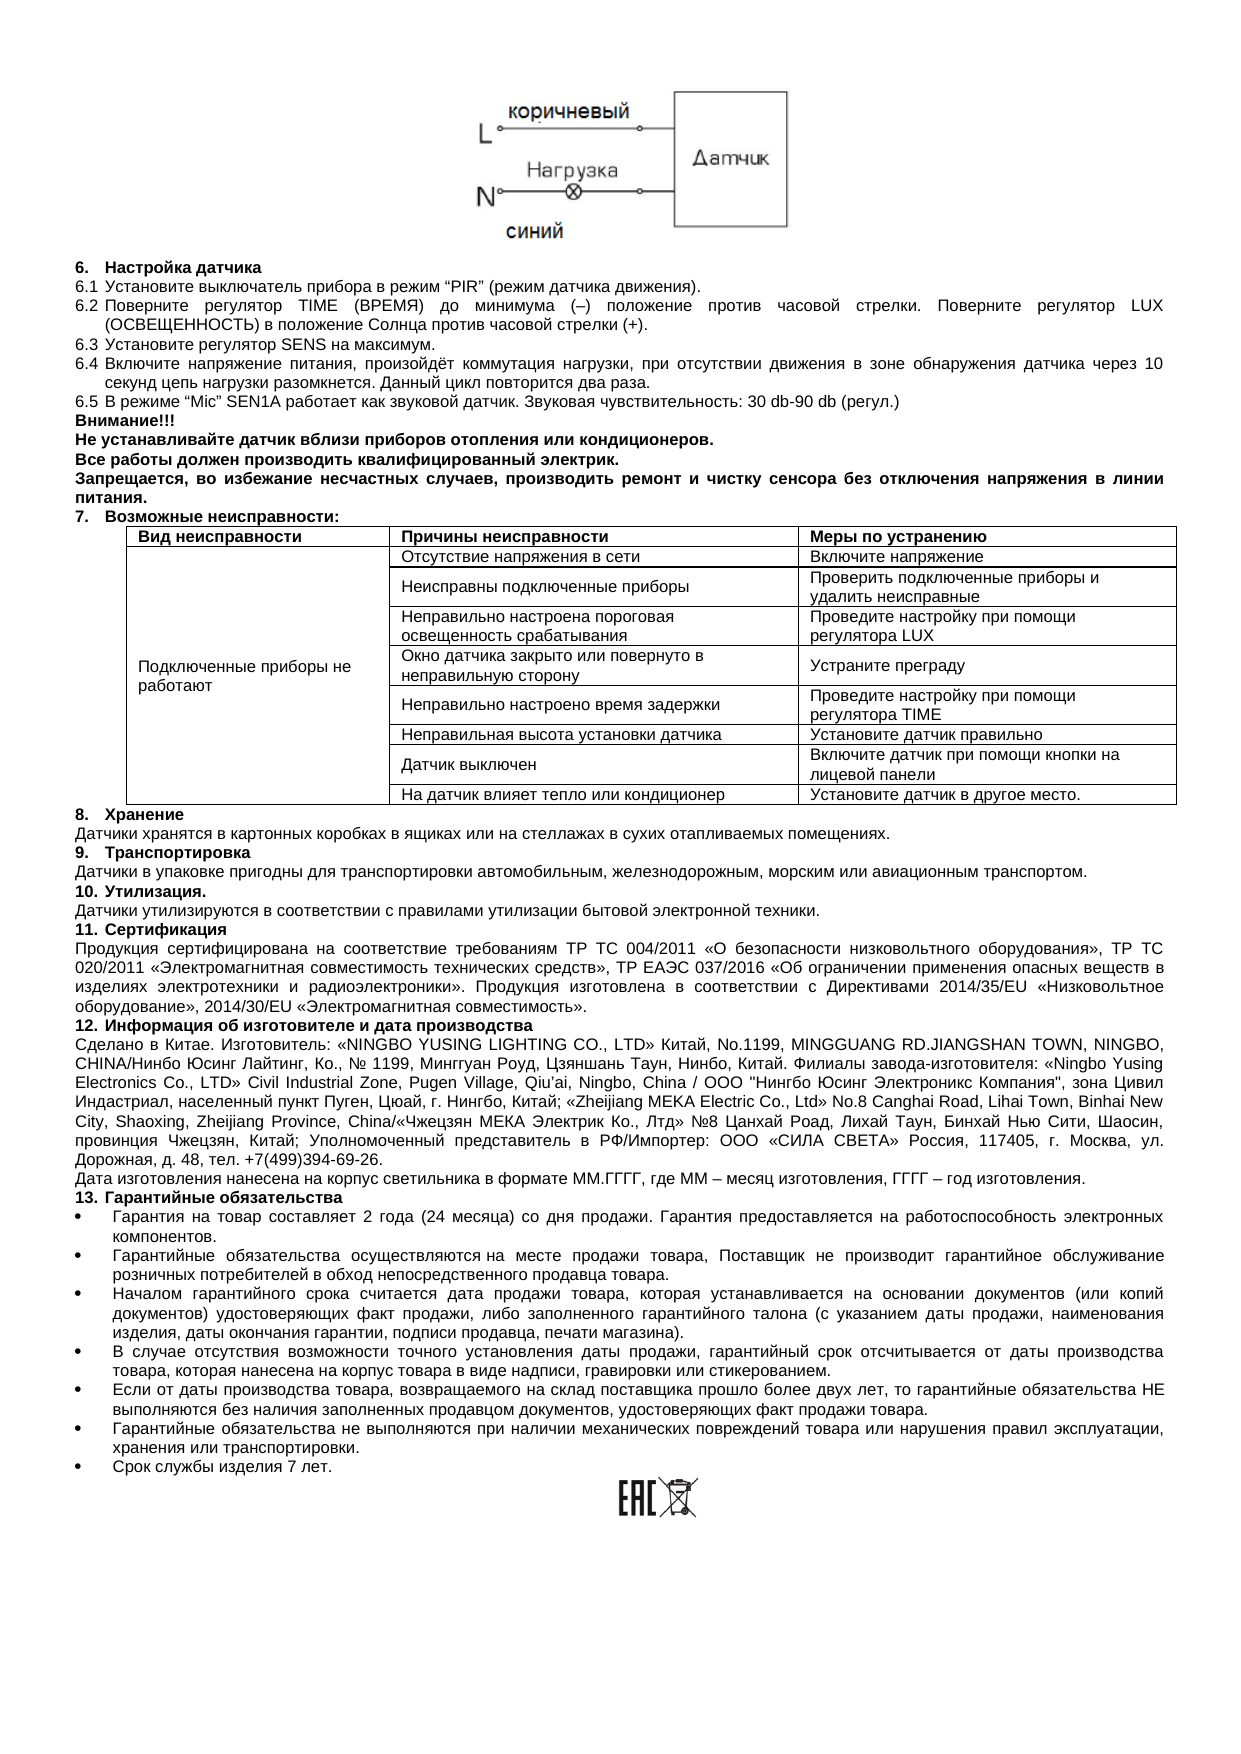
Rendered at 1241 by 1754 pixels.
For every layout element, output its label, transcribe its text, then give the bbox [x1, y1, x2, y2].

table_cell Неправильно настроена пороговая освещенность срабатывания [390, 607, 798, 645]
text Датчики утилизируются в соответствии с правилами утилизации бытовой электронной техники. [75, 901, 1165, 920]
table_cell Проверить подключенные приборы и удалить неисправные [799, 568, 1176, 606]
table_cell Устраните преграду [799, 646, 1176, 684]
list Информация об изготовителе и дата производства [75, 1016, 1165, 1035]
list Хранение [75, 805, 1165, 824]
text Все работы должен производить квалифицированный электрик. [75, 449, 1165, 468]
picture [617, 1476, 699, 1518]
table_cell Установите датчик правильно [799, 725, 1176, 744]
list Гарантия на товар составляет 2 года (24 месяца) со дня продажи. Гарантия предоставляется на работоспособность электронных компонентов. [75, 1207, 1165, 1246]
list Возможные неисправности: [75, 507, 1165, 526]
text Внимание!!! [75, 411, 1165, 430]
list Транспортировка [75, 843, 1165, 862]
table_cell Проведите настройку при помощи регулятора TIME [799, 686, 1176, 724]
text Сделано в Китае. Изготовитель: «NINGBO YUSING LIGHTING CO., LTD» Китай, No.1199, MINGGUANG RD.JIANGSHAN TOWN, NINGBO, CHINA/Нинбо Юсинг Лайтинг, Ко., № 1199, Минггуан Роуд, Цзяншань Таун, Нинбо, Китай. Филиалы завода-изготовителя: «Ningbo Yusing Electronics Co., LTD» Civil Industrial Zone, Pugen Village, Qiu’ai, Ningbo, China / ООО "Нингбо Юсинг Электроникс Компания", зона Цивил Индастриал, населенный пункт Пуген, Цюай, г. Нингбо, Китай; «Zheijiang MEKA Electric Co., Ltd» No.8 Canghai Road, Lihai Town, Binhai New City, Shaoxing, Zheijiang Province, China/«Чжецзян МЕКА Электрик Ко., Лтд» №8 Цанхай Роад, Лихай Таун, Бинхай Нью Сити, Шаосин, провинция Чжецзян, Китай; Уполномоченный представитель в РФ/Импортер: ООО «СИЛА СВЕТА» Россия, 117405, г. Москва, ул. Дорожная, д. 48, тел. +7(499)394-69-26. [75, 1035, 1165, 1169]
table_cell Неисправны подключенные приборы [390, 568, 798, 606]
table_cell Включите датчик при помощи кнопки на лицевой панели [799, 745, 1176, 783]
text Датчики в упаковке пригодны для транспортировки автомобильным, железнодорожным, морским или авиационным транспортом. [75, 862, 1165, 881]
table_cell Неправильно настроено время задержки [390, 686, 798, 724]
list Установите регулятор SENS на максимум. [75, 334, 1165, 353]
table_header Меры по устранению [799, 527, 1176, 546]
list Срок службы изделия 7 лет. [75, 1457, 1165, 1476]
table_cell Датчик выключен [390, 745, 798, 783]
list Гарантийные обязательства осуществляются на месте продажи товара, Поставщик не производит гарантийное обслуживание розничных потребителей в обход непосредственного продавца товара. [75, 1246, 1165, 1284]
text Не устанавливайте датчик вблизи приборов отопления или кондиционеров. [75, 430, 1165, 449]
table_cell Неправильная высота установки датчика [390, 725, 798, 744]
table_cell Включите напряжение [799, 547, 1176, 566]
list В случае отсутствия возможности точного установления даты продажи, гарантийный срок отсчитывается от даты производства товара, которая нанесена на корпус товара в виде надписи, гравировки или стикерованием. [75, 1342, 1165, 1380]
table_cell Установите датчик в другое место. [799, 785, 1176, 804]
table_cell Подключенные приборы не работают [127, 547, 389, 804]
table_cell Проведите настройку при помощи регулятора LUX [799, 607, 1176, 645]
text Продукция сертифицирована на соответствие требованиям ТР ТС 004/2011 «О безопасности низковольтного оборудования», ТР ТС 020/2011 «Электромагнитная совместимость технических средств», ТР ЕАЭС 037/2016 «Об ограничении применения опасных веществ в изделиях электротехники и радиоэлектроники». Продукция изготовлена в соответствии с Директивами 2014/35/EU «Низковольтное оборудование», 2014/30/ЕU «Электромагнитная совместимость». [75, 939, 1165, 1016]
table_cell На датчик влияет тепло или кондиционер [390, 785, 798, 804]
table_cell Отсутствие напряжения в сети [390, 547, 798, 566]
list Если от даты производства товара, возвращаемого на склад поставщика прошло более двух лет, то гарантийные обязательства НЕ выполняются без наличия заполненных продавцом документов, удостоверяющих факт продажи товара. [75, 1380, 1165, 1419]
text Датчики хранятся в картонных коробках в ящиках или на стеллажах в сухих отапливаемых помещениях. [75, 824, 1165, 843]
table_header Вид неисправности [127, 527, 389, 546]
list В режиме “Mic” SEN1A работает как звуковой датчик. Звуковая чувствительность: 30 db-90 db (регул.) [75, 392, 1165, 411]
list Утилизация. [75, 881, 1165, 901]
list Началом гарантийного срока считается дата продажи товара, которая устанавливается на основании документов (или копий документов) удостоверяющих факт продажи, либо заполненного гарантийного талона (с указанием даты продажи, наименования изделия, даты окончания гарантии, подписи продавца, печати магазина). [75, 1284, 1165, 1342]
list Сертификация [75, 920, 1165, 939]
table_cell Окно датчика закрыто или повернуто в неправильную сторону [390, 646, 798, 684]
list Гарантийные обязательства [75, 1188, 1165, 1207]
list Установите выключатель прибора в режим “PIR” (режим датчика движения). [75, 277, 1165, 296]
list Включите напряжение питания, произойдёт коммутация нагрузки, при отсутствии движения в зоне обнаружения датчика через 10 секунд цепь нагрузки разомкнется. Данный цикл повторится два раза. [75, 353, 1165, 392]
list Гарантийные обязательства не выполняются при наличии механических повреждений товара или нарушения правил эксплуатации, хранения или транспортировки. [75, 1419, 1165, 1457]
list Поверните регулятор TIME (ВРЕМЯ) до минимума (–) положение против часовой стрелки. Поверните регулятор LUX (ОСВЕЩЕННОСТЬ) в положение Солнца против часовой стрелки (+). [75, 296, 1165, 334]
list Настройка датчика [75, 258, 1165, 277]
text Запрещается, во избежание несчастных случаев, производить ремонт и чистку сенсора без отключения напряжения в линии питания. [75, 468, 1165, 507]
picture [434, 75, 807, 258]
table_header Причины неисправности [390, 527, 798, 546]
text Дата изготовления нанесена на корпус светильника в формате ММ.ГГГГ, где ММ – месяц изготовления, ГГГГ – год изготовления. [75, 1169, 1165, 1188]
